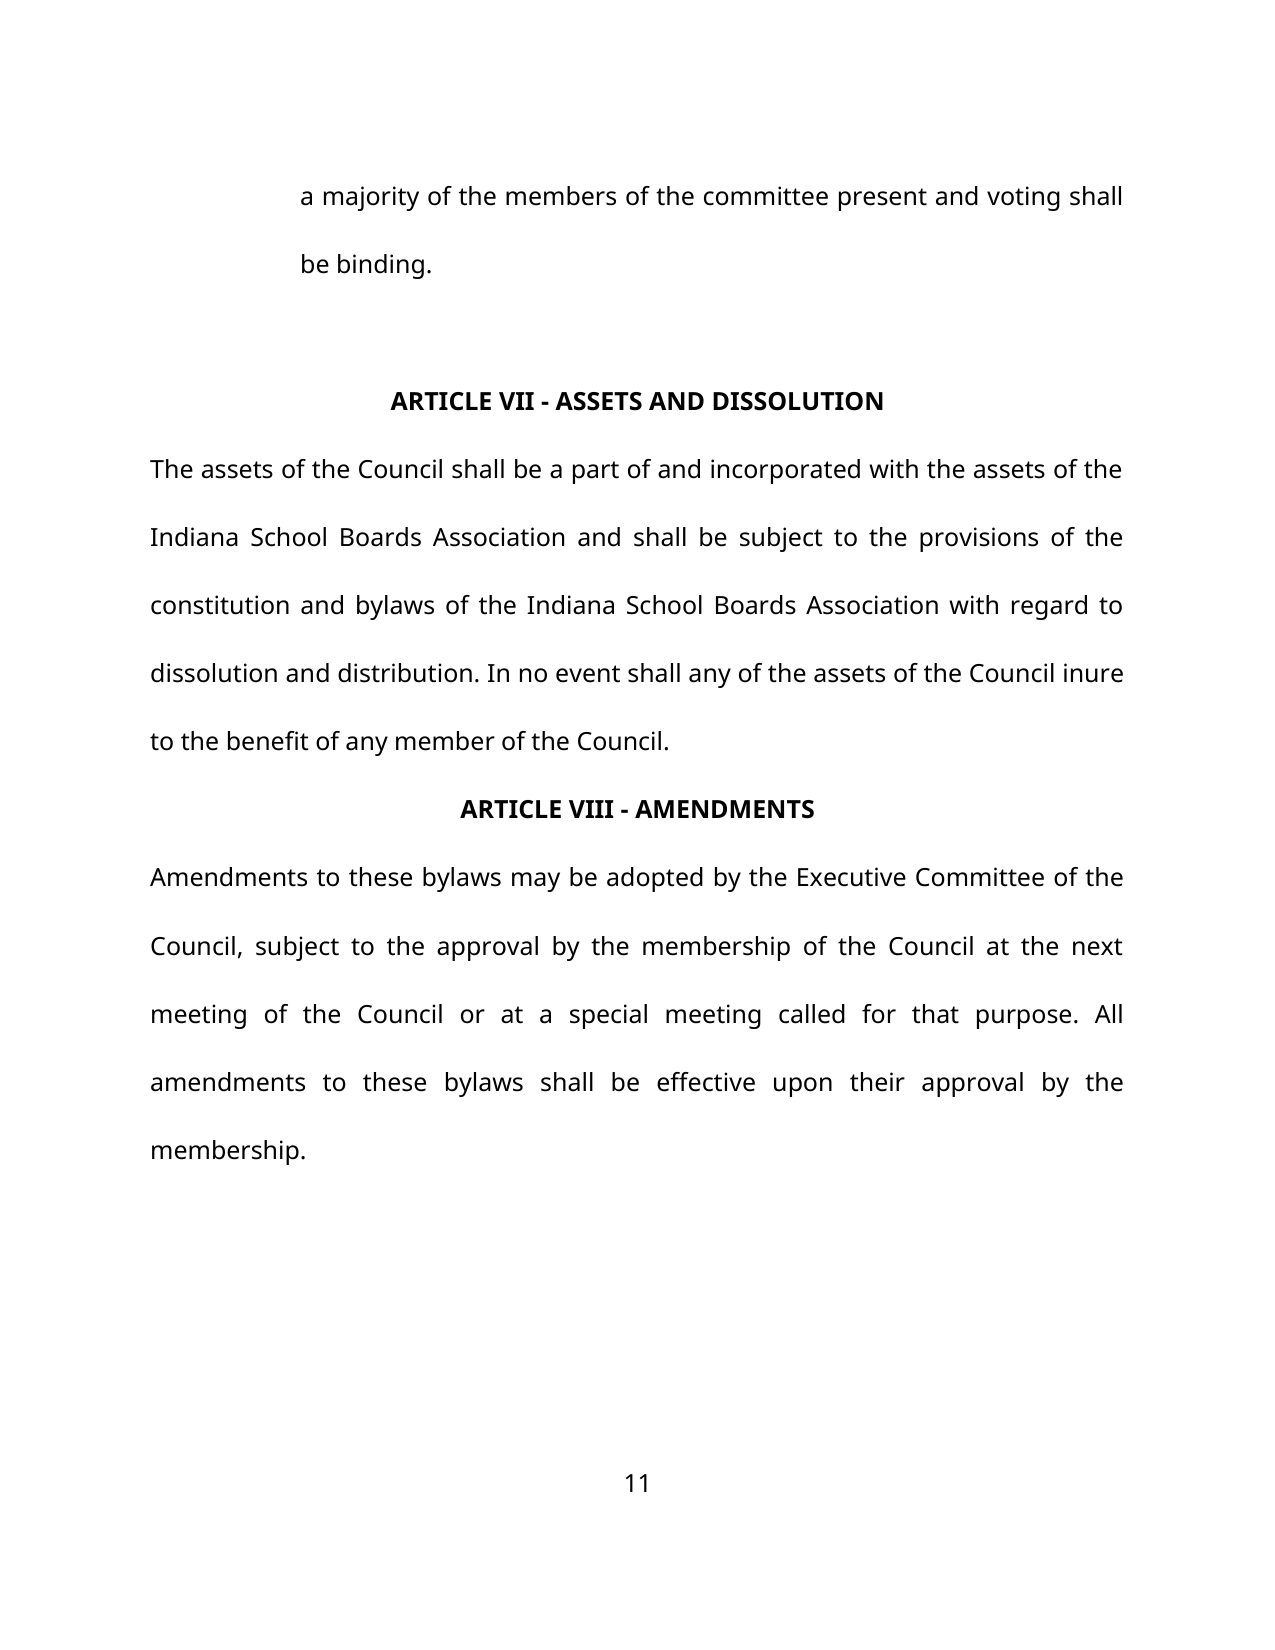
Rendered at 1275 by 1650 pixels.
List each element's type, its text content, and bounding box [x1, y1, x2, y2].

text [225, 179, 1125, 281]
text Amendments to these bylaws may be adopted by the Executive Committee of the Council, subject to the approval by the membership of the Council at the next meeting of the Council or at a special meeting called for that purpose. All amendments to these bylaws shall be effective upon their approval by the membership. [150, 860, 1125, 1167]
text ARTICLE VIII - AMENDMENTS [150, 792, 1125, 826]
text The assets of the Council shall be a part of and incorporated with the assets of the Indiana School Boards Association and shall be subject to the provisions of the constitution and bylaws of the Indiana School Boards Association with regard to dissolution and distribution. In no event shall any of the assets of the Council inure to the benefit of any member of the Council. [150, 451, 1125, 758]
text ARTICLE VII - ASSETS AND DISSOLUTION [150, 383, 1125, 417]
